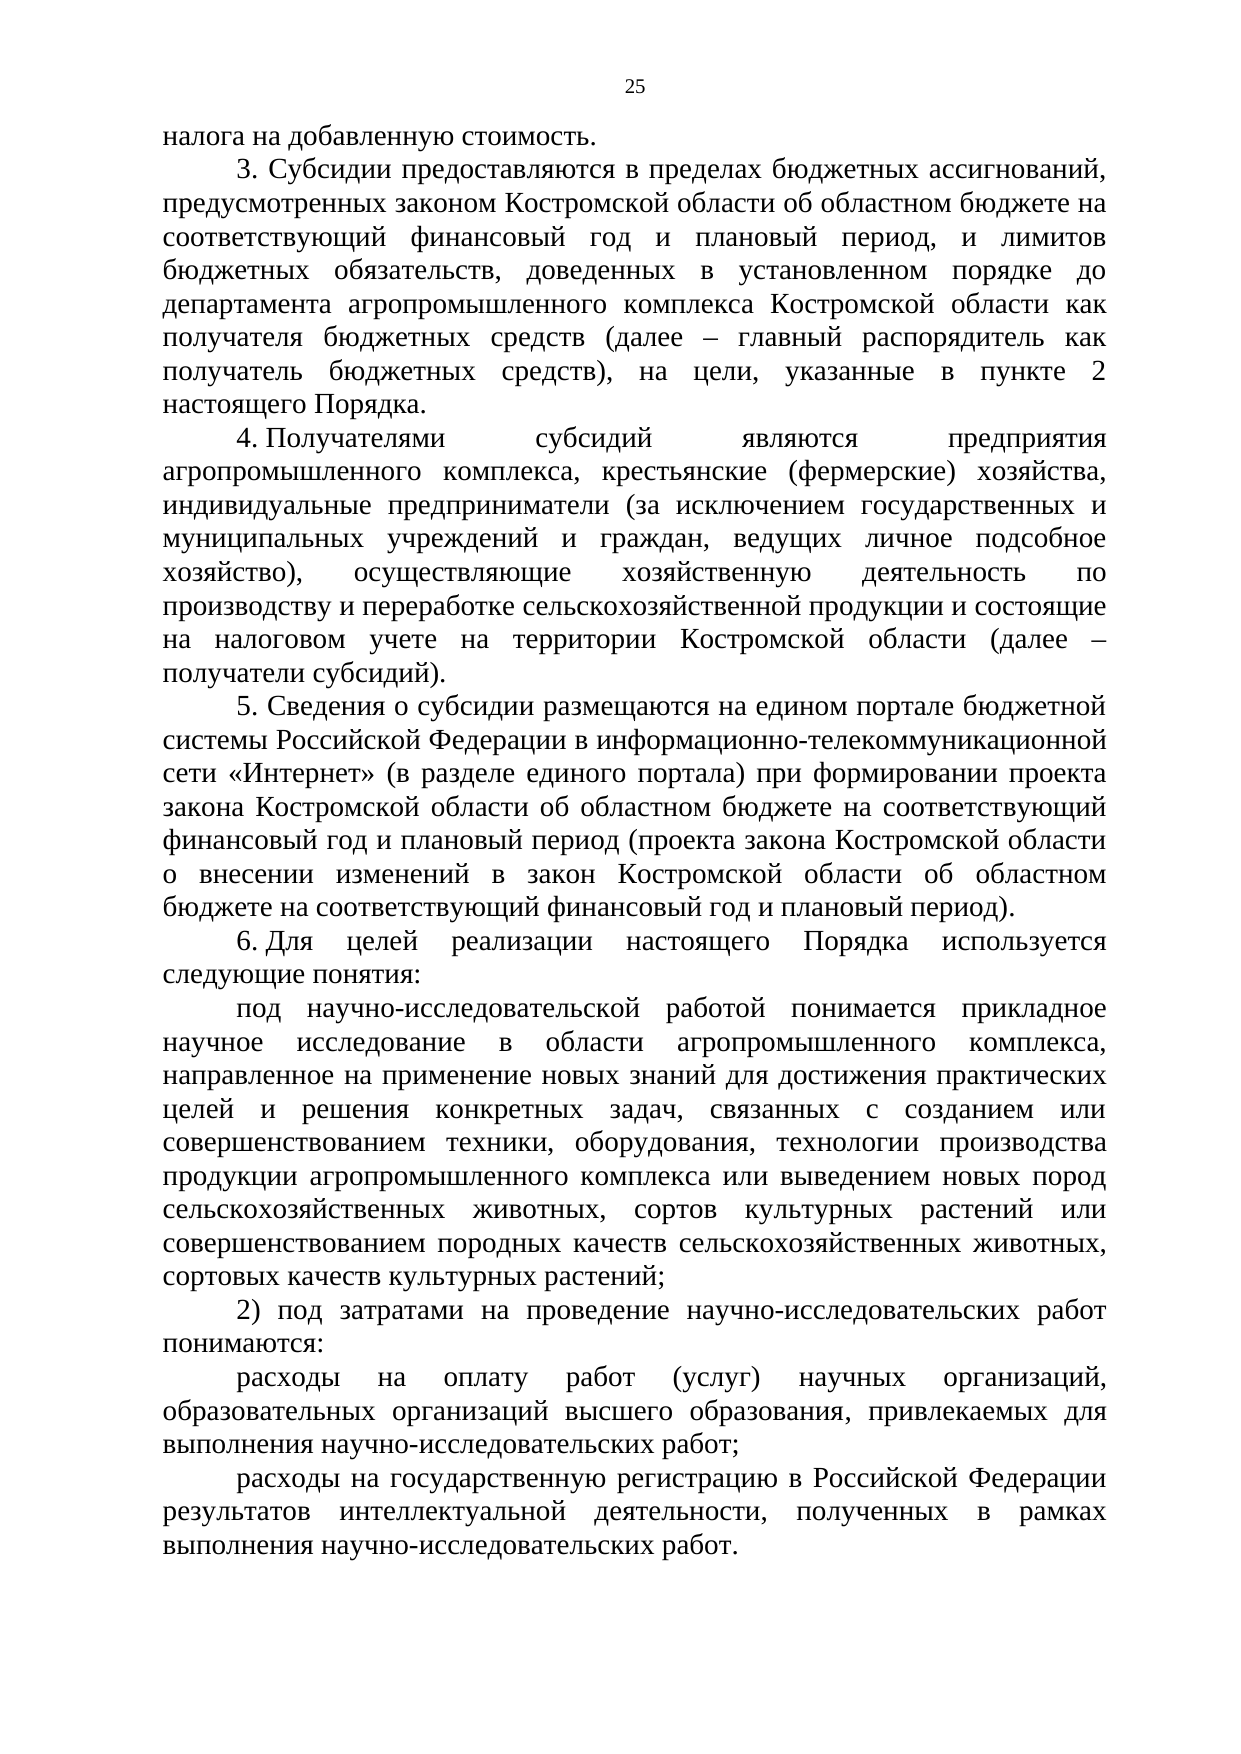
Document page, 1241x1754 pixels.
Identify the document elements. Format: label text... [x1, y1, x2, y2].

text расходы на государственную регистрацию в Российской Федерации результатов интеллектуальной деятельности, полученных в рамках выполнения научно-исследовательских работ. [162, 1460, 1107, 1560]
text расходы на оплату работ (услуг) научных организаций, образовательных организаций высшего образования, привлекаемых для выполнения научно-исследовательских работ; [162, 1359, 1107, 1460]
text 6. Для целей реализации настоящего Порядка используется следующие понятия: [162, 923, 1107, 990]
text 5. Сведения о субсидии размещаются на едином портале бюджетной системы Российской Федерации в информационно-телекоммуникационной сети «Интернет» (в разделе единого портала) при формировании проекта закона Костромской области об областном бюджете на соответствующий финансовый год и плановый период (проекта закона Костромской области о внесении изменений в закон Костромской области об областном бюджете на соответствующий финансовый год и плановый период). [162, 688, 1107, 923]
text 2) под затратами на проведение научно-исследовательских работ понимаются: [162, 1292, 1107, 1359]
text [162, 118, 1107, 152]
text под научно-исследовательской работой понимается прикладное научное исследование в области агропромышленного комплекса, направленное на применение новых знаний для достижения практических целей и решения конкретных задач, связанных с созданием или совершенствованием техники, оборудования, технологии производства продукции агропромышленного комплекса или выведением новых пород сельскохозяйственных животных, сортов культурных растений или совершенствованием породных качеств сельскохозяйственных животных, сортовых качеств культурных растений; [162, 990, 1107, 1292]
text 3. Субсидии предоставляются в пределах бюджетных ассигнований, предусмотренных законом Костромской области об областном бюджете на соответствующий финансовый год и плановый период, и лимитов бюджетных обязательств, доведенных в установленном порядке до департамента агропромышленного комплекса Костромской области как получателя бюджетных средств (далее – главный распорядитель как получатель бюджетных средств), на цели, указанные в пункте 2 настоящего Порядка. [162, 152, 1107, 420]
text 4. Получателями субсидий являются предприятия агропромышленного комплекса, крестьянские (фермерские) хозяйства, индивидуальные предприниматели (за исключением государственных и муниципальных учреждений и граждан, ведущих личное подсобное хозяйство), осуществляющие хозяйственную деятельность по производству и переработке сельскохозяйственной продукции и состоящие на налоговом учете на территории Костромской области (далее – получатели субсидий). [162, 420, 1107, 688]
